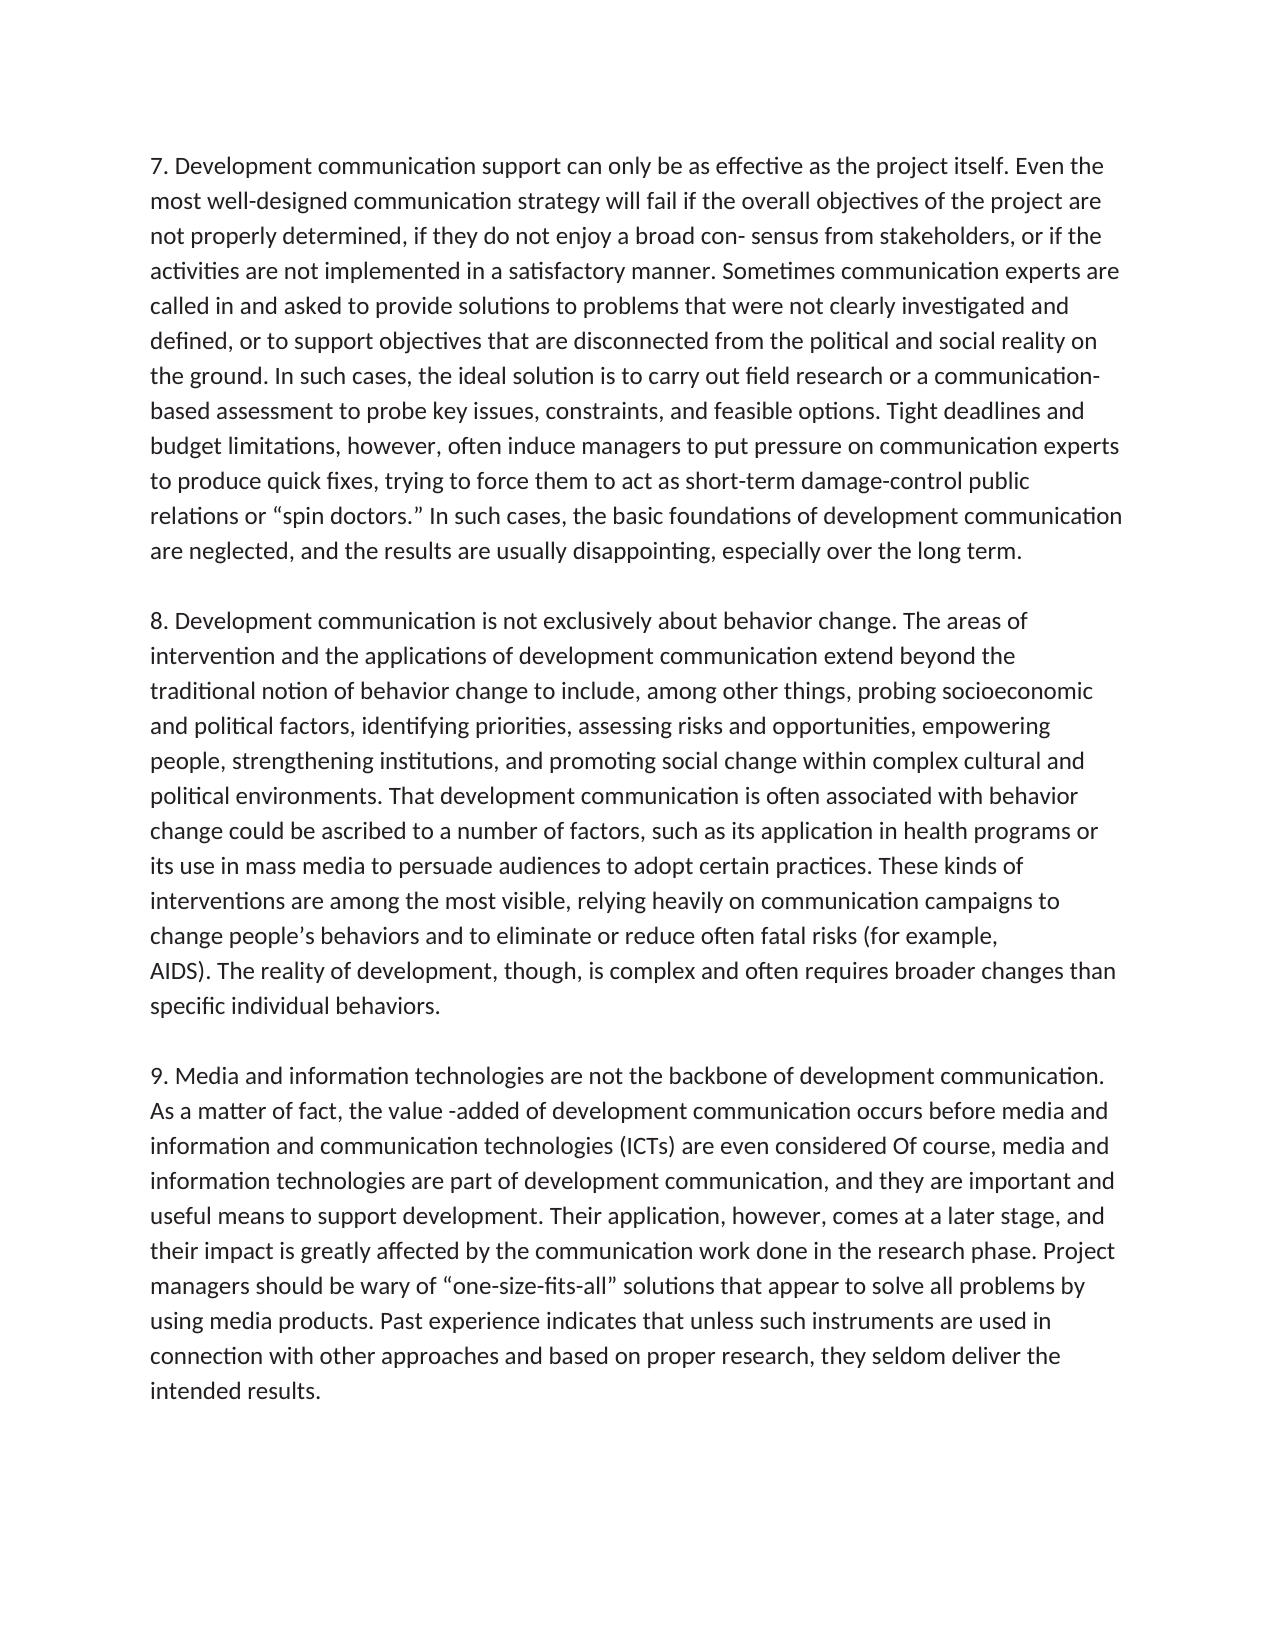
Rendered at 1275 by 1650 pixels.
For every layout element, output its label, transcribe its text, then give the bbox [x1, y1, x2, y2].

text AIDS). The reality of development, though, is complex and often requires broader changes than specific individual behaviors. [150, 955, 1125, 1021]
text 9. Media and information technologies are not the backbone of development communication. As a matter of fact, the value -added of development communication occurs before media and information and communication technologies (ICTs) are even considered Of course, media and information technologies are part of development communication, and they are important and useful means to support development. Their application, however, comes at a later stage, and their impact is greatly affected by the communication work done in the research phase. Project managers should be wary of “one-size-fits-all” solutions that appear to solve all problems by using media products. Past experience indicates that unless such instruments are used in connection with other approaches and based on proper research, they seldom deliver the intended results. [150, 1060, 1125, 1406]
text 8. Development communication is not exclusively about behavior change. The areas of intervention and the applications of development communication extend beyond the traditional notion of behavior change to include, among other things, probing socioeconomic and political factors, identifying priorities, assessing risks and opportunities, empowering people, strengthening institutions, and promoting social change within complex cultural and political environments. That development communication is often associated with behavior change could be ascribed to a number of factors, such as its application in health programs or its use in mass media to persuade audiences to adopt certain practices. These kinds of interventions are among the most visible, relying heavily on communication campaigns to change people’s behaviors and to eliminate or reduce often fatal risks (for example, [150, 605, 1125, 951]
text 7. Development communication support can only be as effective as the project itself. Even the most well-designed communication strategy will fail if the overall objectives of the project are not properly determined, if they do not enjoy a broad con- sensus from stakeholders, or if the activities are not implemented in a satisfactory manner. Sometimes communication experts are called in and asked to provide solutions to problems that were not clearly investigated and defined, or to support objectives that are disconnected from the political and social reality on the ground. In such cases, the ideal solution is to carry out field research or a communication- based assessment to probe key issues, constraints, and feasible options. Tight deadlines and budget limitations, however, often induce managers to put pressure on communication experts to produce quick fixes, trying to force them to act as short-term damage-control public relations or “spin doctors.” In such cases, the basic foundations of development communication are neglected, and the results are usually disappointing, especially over the long term. [150, 150, 1125, 566]
